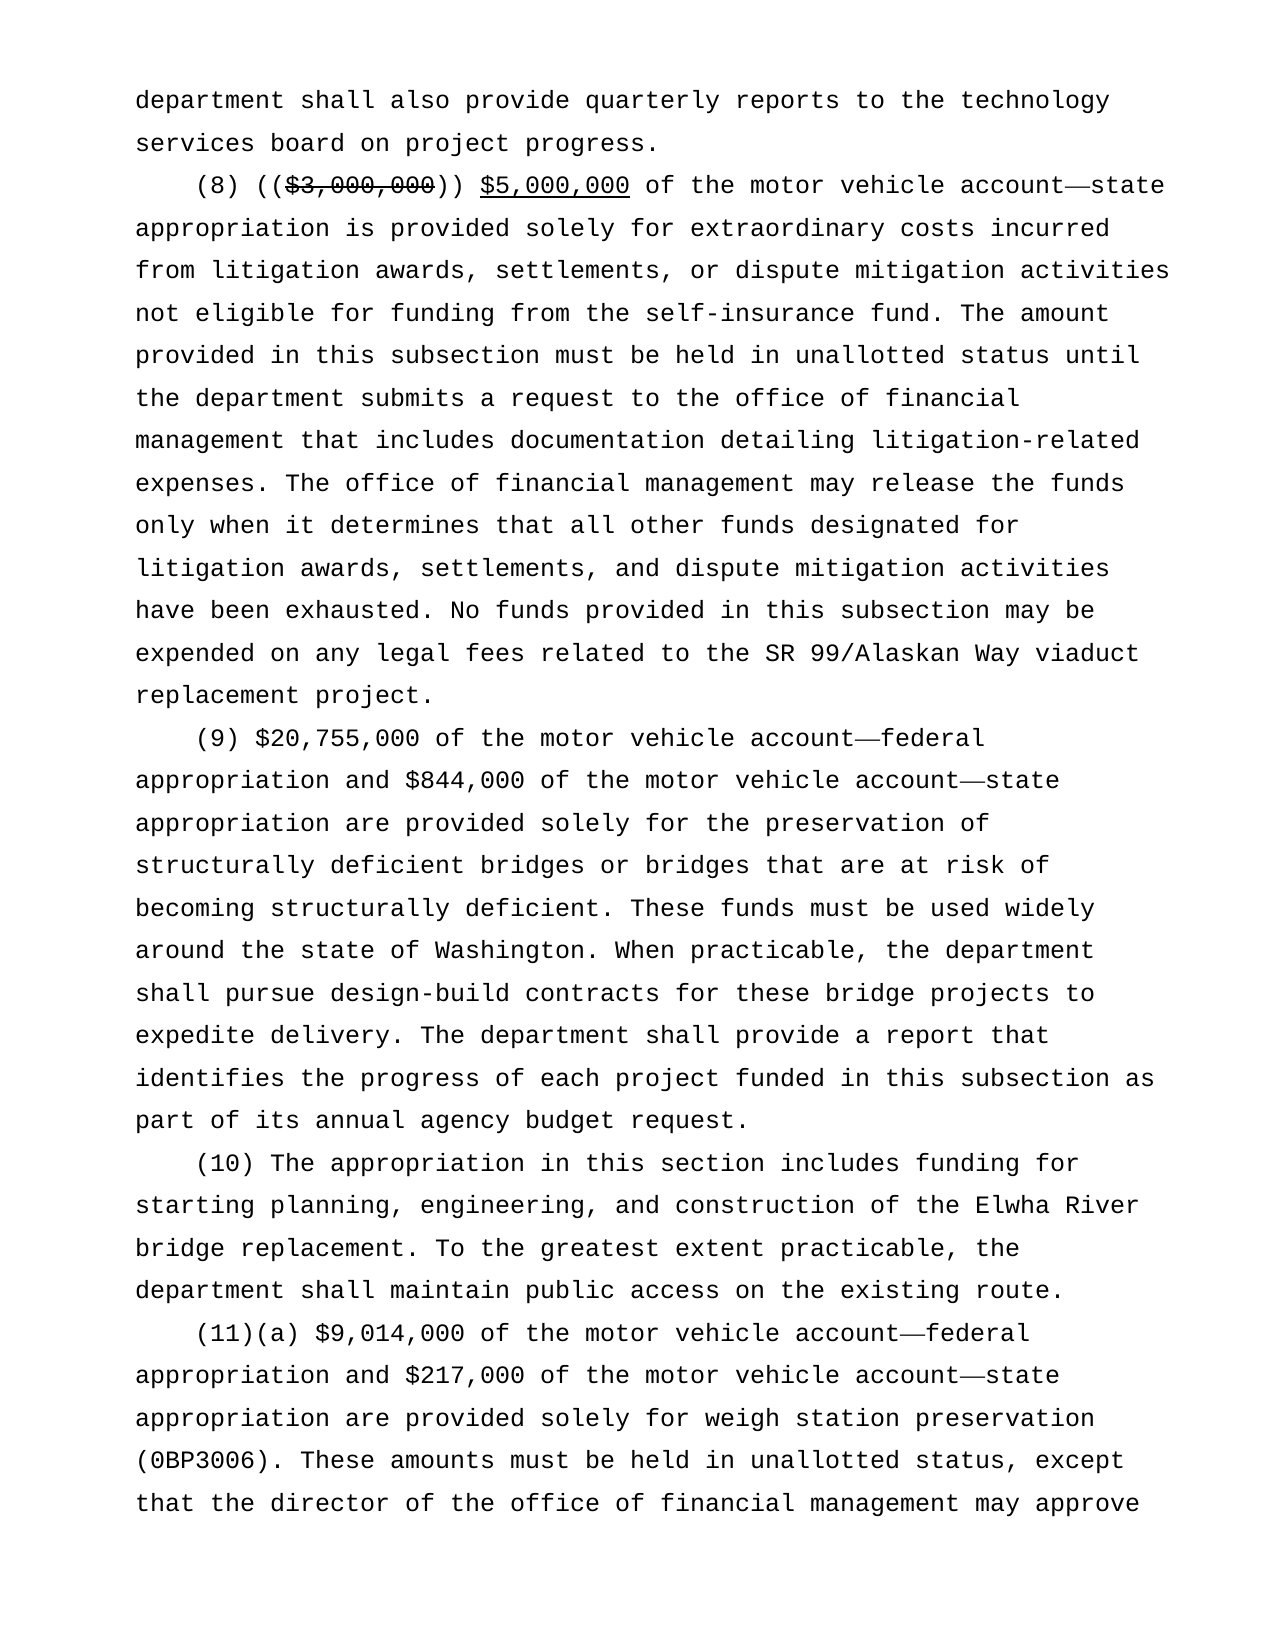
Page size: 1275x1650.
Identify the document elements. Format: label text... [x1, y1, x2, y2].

text (10) The appropriation in this section includes funding for starting planning, engineering, and construction of the Elwha River bridge replacement. To the greatest extent practicable, the department shall maintain public access on the existing route. [135, 1137, 1170, 1307]
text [135, 1307, 1170, 1520]
text (9) $20,755,000 of the motor vehicle account—federal appropriation and $844,000 of the motor vehicle account—state appropriation are provided solely for the preservation of structurally deficient bridges or bridges that are at risk of becoming structurally deficient. These funds must be used widely around the state of Washington. When practicable, the department shall pursue design-build contracts for these bridge projects to expedite delivery. The department shall provide a report that identifies the progress of each project funded in this subsection as part of its annual agency budget request. [135, 712, 1170, 1137]
text (8) (($3,000,000)) $5,000,000 of the motor vehicle account—state appropriation is provided solely for extraordinary costs incurred from litigation awards, settlements, or dispute mitigation activities not eligible for funding from the self-insurance fund. The amount provided in this subsection must be held in unallotted status until the department submits a request to the office of financial management that includes documentation detailing litigation-related expenses. The office of financial management may release the funds only when it determines that all other funds designated for litigation awards, settlements, and dispute mitigation activities have been exhausted. No funds provided in this subsection may be expended on any legal fees related to the SR 99/Alaskan Way viaduct replacement project. [135, 160, 1170, 712]
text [135, 75, 1170, 160]
